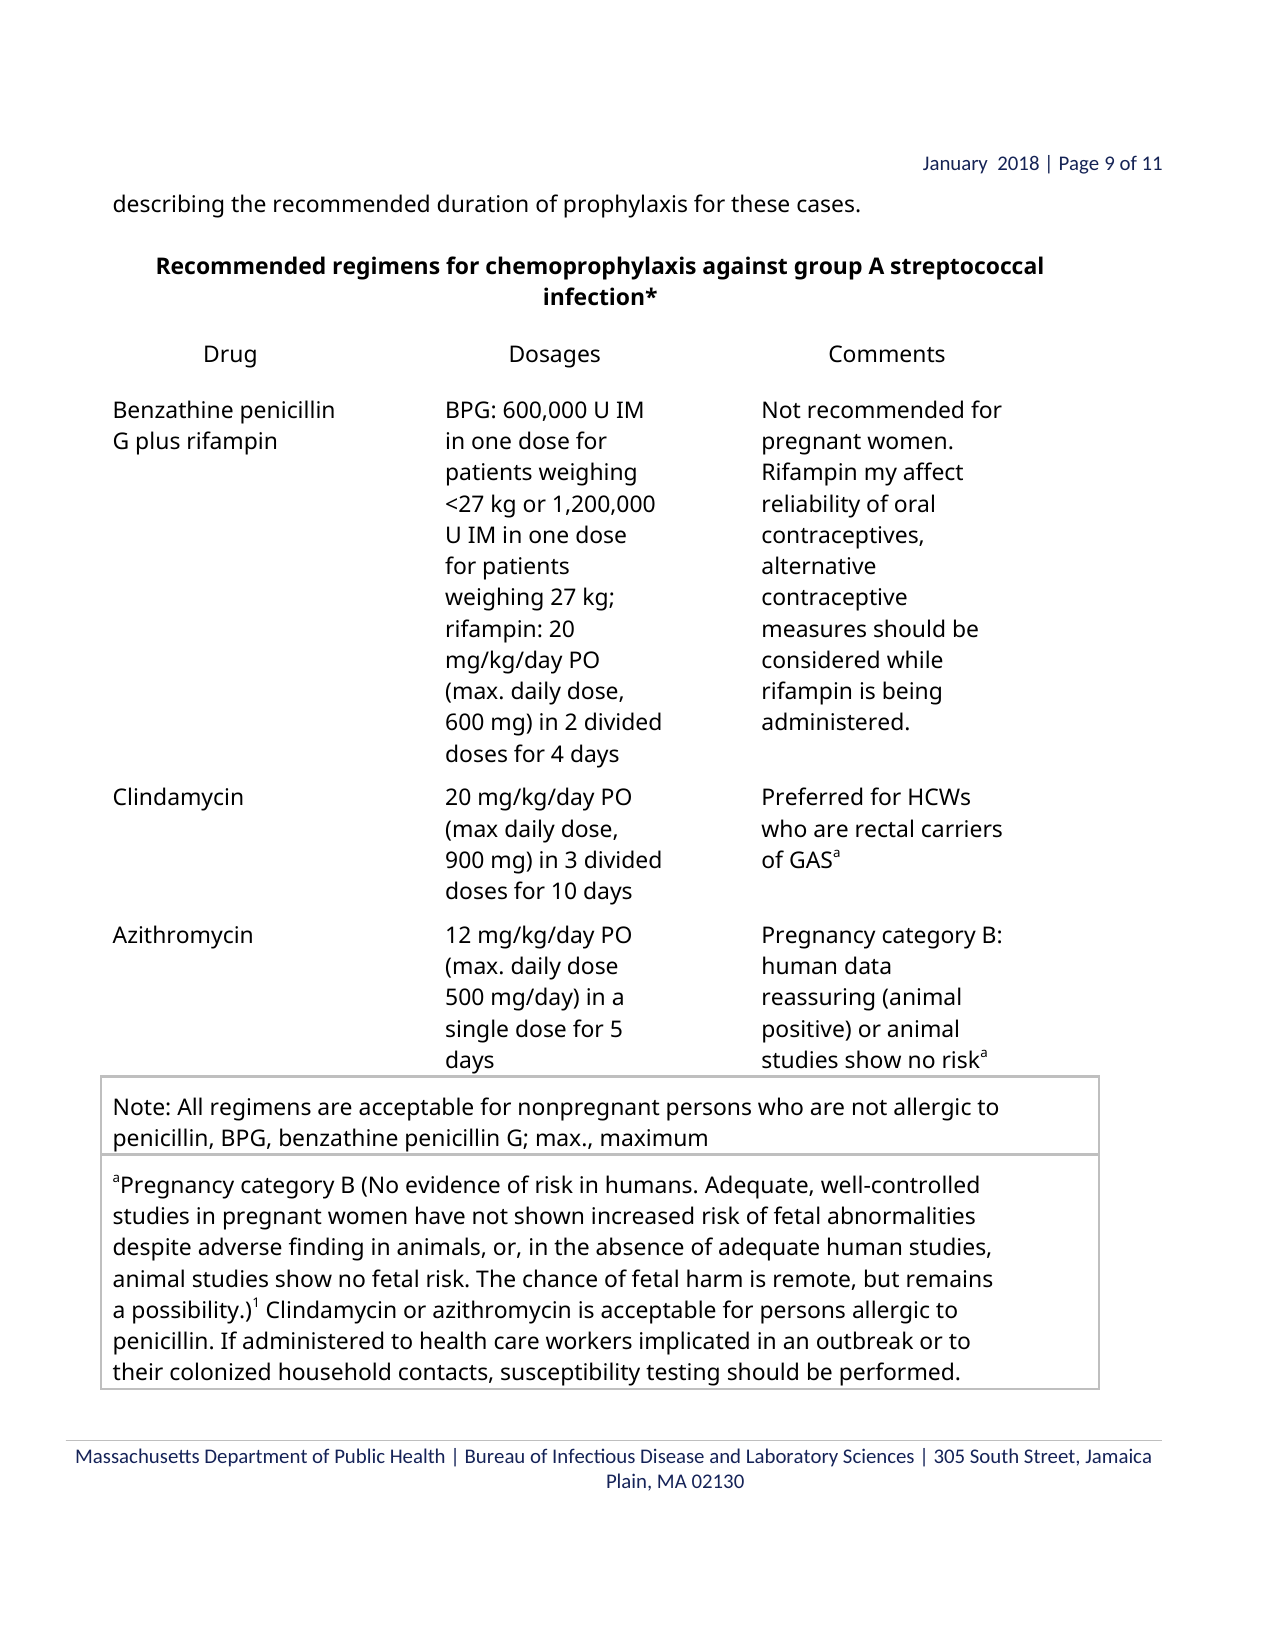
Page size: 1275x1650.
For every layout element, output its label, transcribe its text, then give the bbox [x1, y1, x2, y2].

table_cell Clindamycin [101, 769, 434, 906]
table_cell 12 mg/kg/day PO (max. daily dose 500 mg/day) in a single dose for 5 days [434, 906, 750, 1075]
table_header Drug [101, 325, 434, 381]
table_header Comments [750, 325, 1099, 381]
text Recommended regimens for chemoprophylaxis against group A streptococcal infection* [112, 250, 1087, 312]
table_cell aPregnancy category B (No evidence of risk in humans. Adequate, well-controlled studies in pregnant women have not shown increased risk of fetal abnormalities despite adverse finding in animals, or, in the absence of adequate human studies, animal studies show no fetal risk. The chance of fetal harm is remote, but remains a possibility.)1 Clindamycin or azithromycin is acceptable for persons allergic to penicillin. If administered to health care workers implicated in an outbreak or to their colonized household contacts, susceptibility testing should be performed. [102, 1156, 1098, 1387]
table_cell Not recommended for pregnant women. Rifampin my affect reliability of oral contraceptives, alternative contraceptive measures should be considered while rifampin is being administered. [750, 381, 1099, 769]
table_cell Azithromycin [101, 906, 434, 1075]
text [112, 187, 1087, 219]
table_cell 20 mg/kg/day PO (max daily dose, 900 mg) in 3 divided doses for 10 days [434, 769, 750, 906]
table_cell Pregnancy category B: human data reassuring (animal positive) or animal studies show no riska [750, 906, 1099, 1075]
table_cell BPG: 600,000 U IM in one dose for patients weighing <27 kg or 1,200,000 U IM in one dose for patients weighing 27 kg; rifampin: 20 mg/kg/day PO (max. daily dose, 600 mg) in 2 divided doses for 4 days [434, 381, 750, 769]
table_cell Benzathine penicillin G plus rifampin [101, 381, 434, 769]
table_header Dosages [434, 325, 750, 381]
table_cell Note: All regimens are acceptable for nonpregnant persons who are not allergic to penicillin, BPG, benzathine penicillin G; max., maximum [102, 1078, 1098, 1153]
table_cell Preferred for HCWs who are rectal carriers of GASa [750, 769, 1099, 906]
